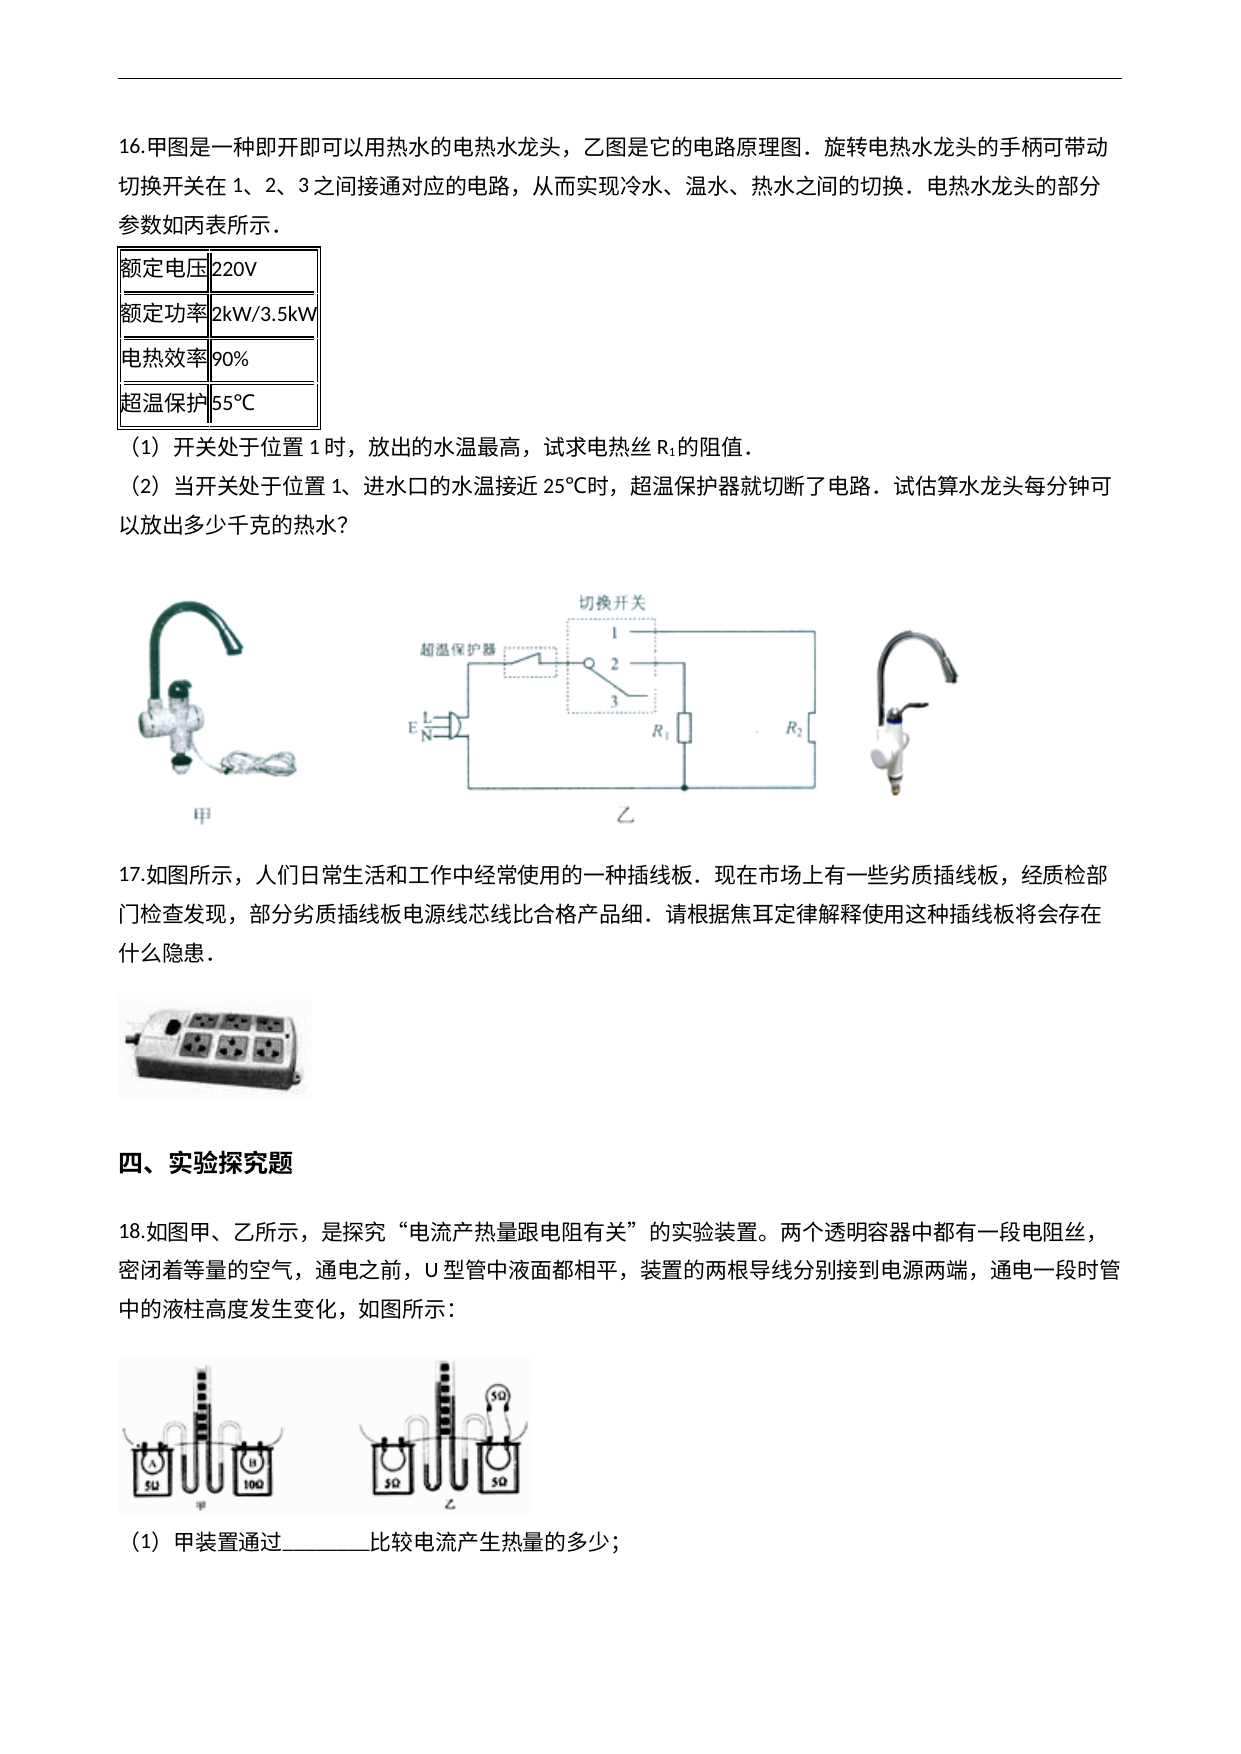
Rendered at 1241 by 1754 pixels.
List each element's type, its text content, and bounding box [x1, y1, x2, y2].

text 17.如图所示，人们日常生活和工作中经常使用的一种插线板．现在市场上有一些劣质插线板，经质检部门检查发现，部分劣质插线板电源线芯线比合格产品细．请根据焦耳定律解释使用这种插线板将会存在什么隐患． [118, 858, 1122, 1124]
table_header 额定电压 [121, 251, 209, 291]
table_cell 额定功率 [121, 291, 208, 336]
table_cell 2kW/3.5kW [212, 291, 317, 336]
table_cell 电热效率 [121, 336, 208, 381]
picture [118, 993, 312, 1101]
table_cell 超温保护 [119, 381, 209, 426]
table_cell 55℃ [210, 381, 319, 426]
table_cell 90% [212, 336, 317, 381]
picture [118, 592, 973, 830]
table_header 220V [210, 251, 317, 291]
text 16.甲图是一种即开即可以用热水的电热水龙头，乙图是它的电路原理图．旋转电热水龙头的手柄可带动切换开关在1、2、3之间接通对应的电路，从而实现冷水、温水、热水之间的切换．电热水龙头的部分参数如丙表所示． [118, 129, 1122, 240]
text 四、实验探究题 [118, 1129, 1122, 1194]
text 18.如图甲、乙所示，是探究“电流产热量跟电阻有关”的实验装置。两个透明容器中都有一段电阻丝，密闭着等量的空气，通电之前，U型管中液面都相平，装置的两根导线分别接到电源两端，通电一段时管中的液柱高度发生变化，如图所示： [118, 1214, 1122, 1519]
picture [118, 1356, 531, 1514]
text （1）甲装置通过________比较电流产生热量的多少； [118, 1525, 1122, 1557]
